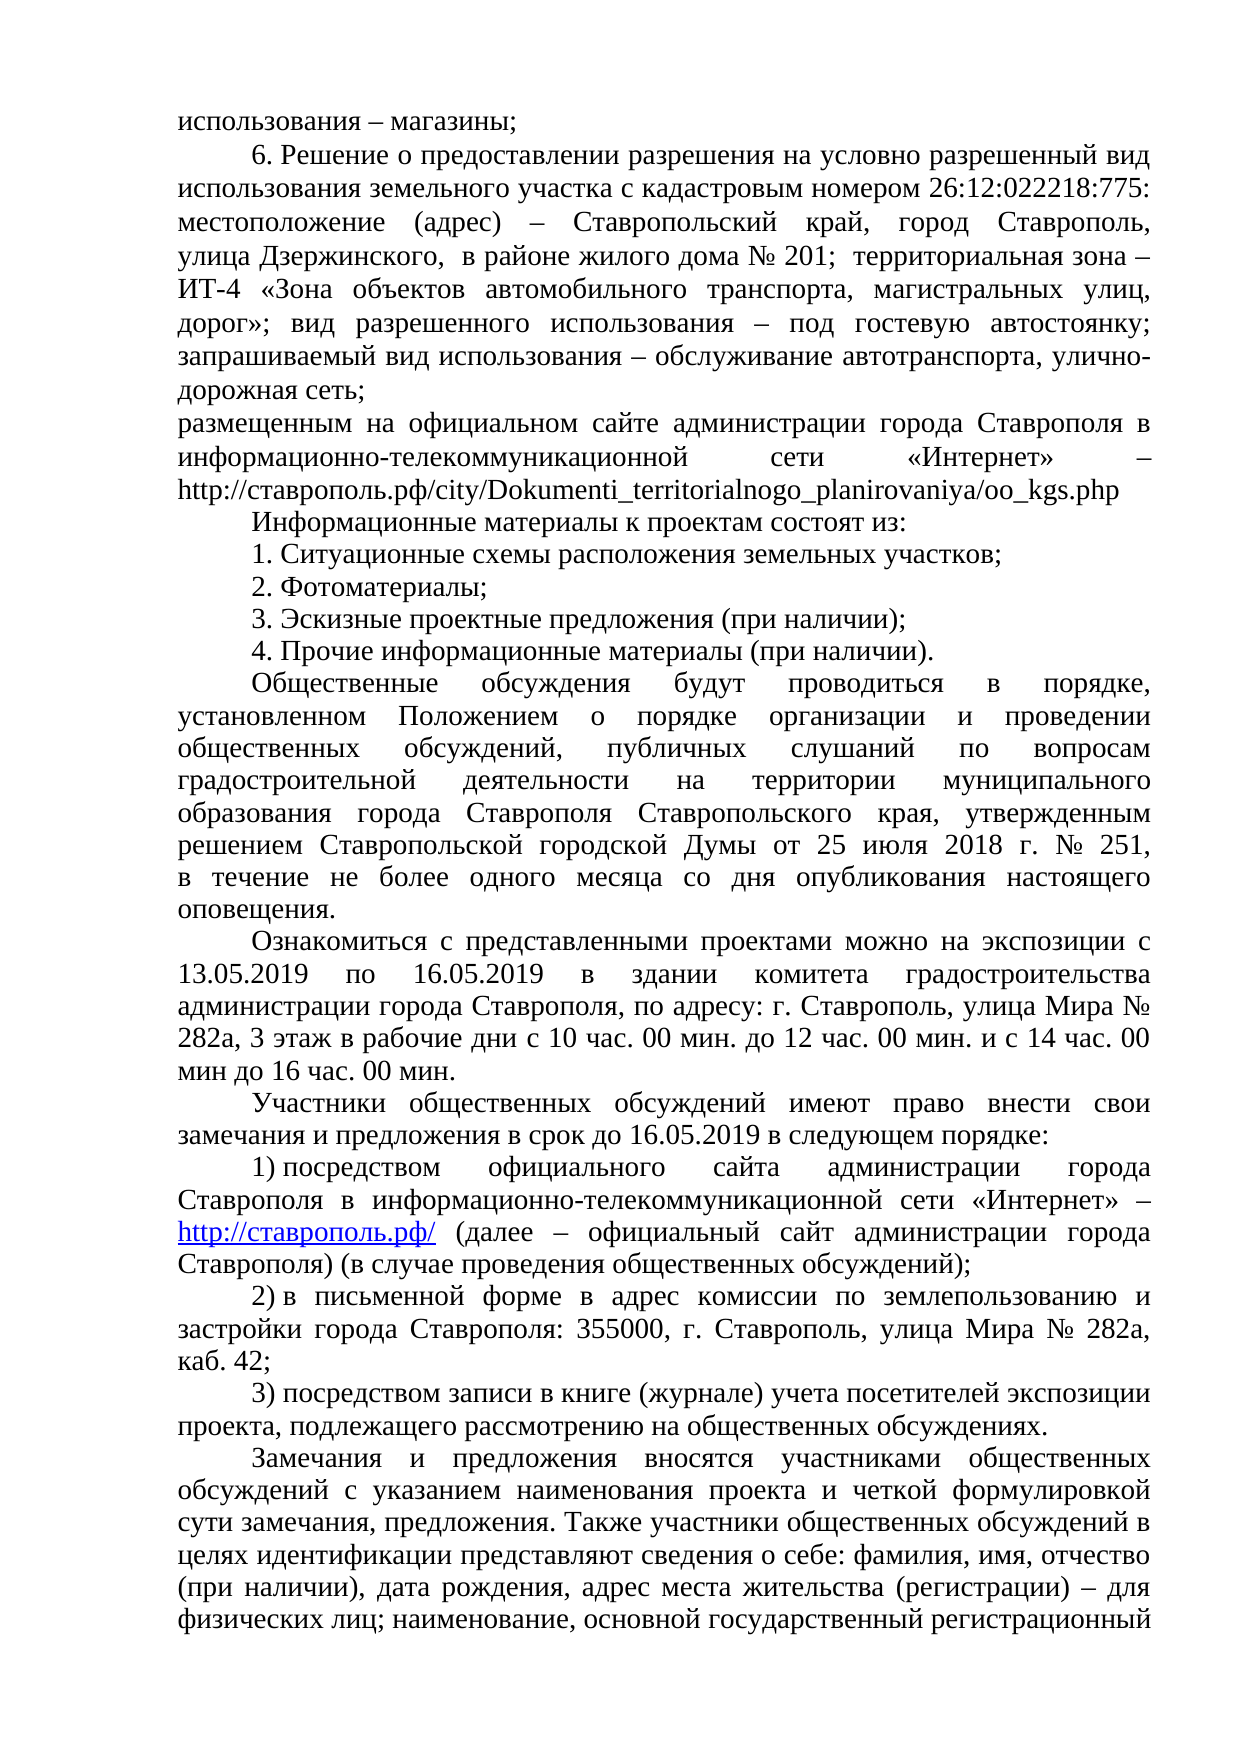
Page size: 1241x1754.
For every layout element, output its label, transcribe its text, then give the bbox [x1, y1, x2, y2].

text Общественные обсуждения будут проводиться в порядке, установленном Положением о порядке организации и проведении общественных обсуждений, публичных слушаний по вопросам градостроительной деятельности на территории муниципального образования города Ставрополя Ставропольского края, утвержденным решением Ставропольской городской Думы от 25 июля 2018 г. № 251, в течение не более одного месяца со дня опубликования настоящего оповещения. [177, 667, 1152, 925]
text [177, 1441, 1152, 1635]
list Решение о предоставлении разрешения на условно разрешенный вид использования земельного участка с кадастровым номером 26:12:022218:775: местоположение (адрес) – Ставропольский край, город Ставрополь, улица Дзержинского, в районе жилого дома № 201; территориальная зона – ИТ-4 «Зона объектов автомобильного транспорта, магистральных улиц, дорог»; вид разрешенного использования – под гостевую автостоянку; запрашиваемый вид использования – обслуживание автотранспорта, улично-дорожная сеть; [177, 137, 1152, 405]
list Ситуационные схемы расположения земельных участков; [177, 538, 1152, 570]
text 2) в письменной форме в адрес комиссии по землепользованию и застройки города Ставрополя: 355000, г. Ставрополь, улица Мира № 282а, каб. 42; [177, 1280, 1152, 1377]
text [177, 103, 1152, 137]
text 1) посредством официального сайта администрации города Ставрополя в информационно-телекоммуникационной сети «Интернет» –http://ставрополь.рф/ (далее – официальный сайт администрации города Ставрополя) (в случае проведения общественных обсуждений); [177, 1151, 1152, 1280]
text Участники общественных обсуждений имеют право внести свои замечания и предложения в срок до 16.05.2019 в следующем порядке: [177, 1086, 1152, 1151]
list Фотоматериалы; [177, 570, 1152, 602]
list Эскизные проектные предложения (при наличии); [177, 602, 1152, 635]
text 3) посредством записи в книге (журнале) учета посетителей экспозиции проекта, подлежащего рассмотрению на общественных обсуждениях. [177, 1377, 1152, 1441]
text размещенным на официальном сайте администрации города Ставрополя в информационно-телекоммуникационной сети «Интернет» – http://ставрополь.рф/city/Dokumenti_territorialnogo_planirovaniya/oo_kgs.php [177, 405, 1152, 506]
list Прочие информационные материалы (при наличии). [177, 635, 1152, 667]
text Информационные материалы к проектам состоят из: [177, 506, 1152, 538]
text Ознакомиться с представленными проектами можно на экспозиции с 13.05.2019 по 16.05.2019 в здании комитета градостроительства администрации города Ставрополя, по адресу: г. Ставрополь, улица Мира № 282а, 3 этаж в рабочие дни с 10 час. 00 мин. до 12 час. 00 мин. и с 14 час. 00 мин до 16 час. 00 мин. [177, 925, 1152, 1086]
